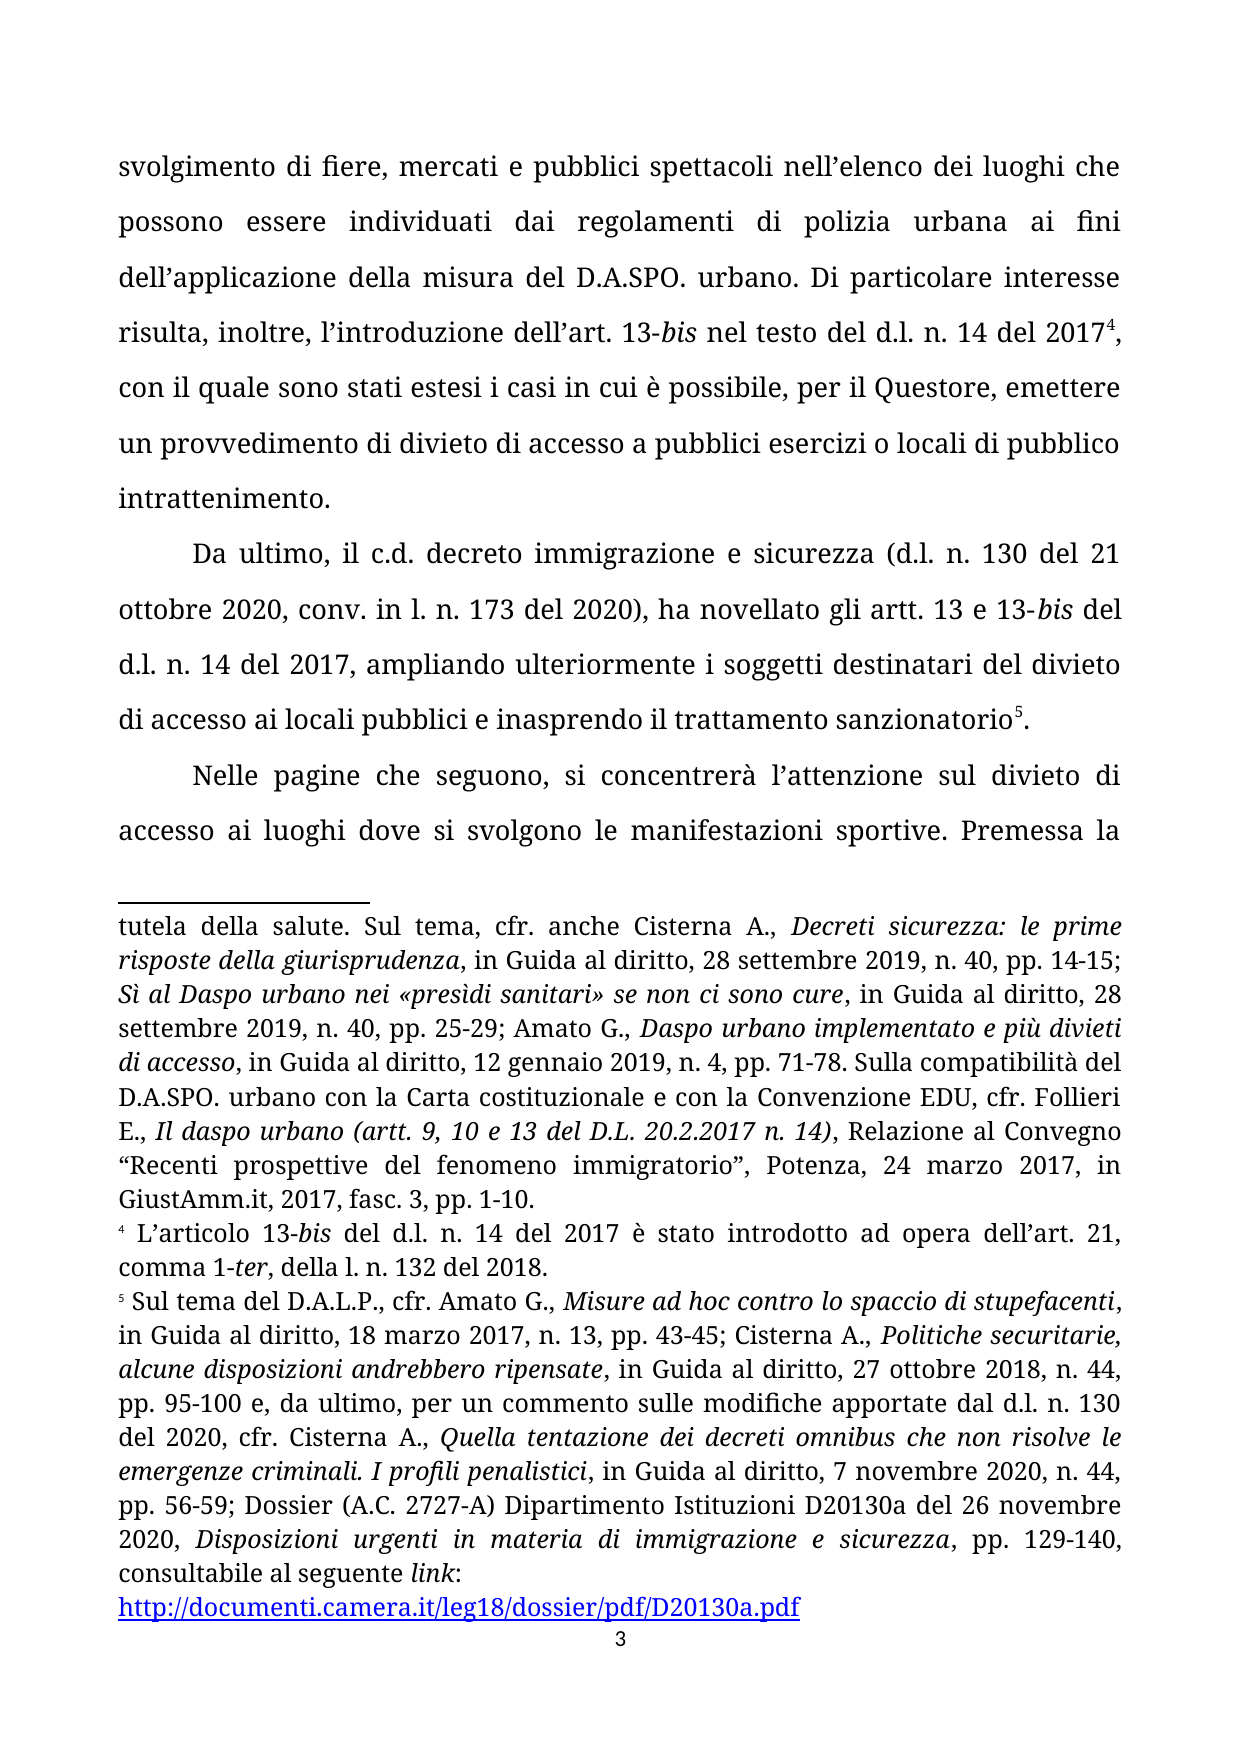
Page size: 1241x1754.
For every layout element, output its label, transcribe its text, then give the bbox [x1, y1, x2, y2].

text Da ultimo, il c.d. decreto immigrazione e sicurezza (d.l. n. 130 del 21 ottobre 2020, conv. in l. n. 173 del 2020), ha novellato gli artt. 13 e 13-bis del d.l. n. 14 del 2017, ampliando ulteriormente i soggetti destinatari del divieto di accesso ai locali pubblici e inasprendo il trattamento sanzionatorio. [118, 535, 1122, 738]
text Nelle pagine che seguono, si concentrerà l’attenzione sul divieto di accesso ai luoghi dove si svolgono le manifestazioni sportive. Premessa la natura giuridica di tale misura, si analizzerà l’attuale ambito di applicazione della disciplina, in particolare alla luce delle ultime modifiche legislative e dei recenti approdi giurisprudenziali. [118, 756, 1122, 848]
text Nell’ottica di prevenire la commissione di reati connotati da profili di rilevante allarme sociale, tra cui i potenziali attacchi terroristici, i c.d. decreti sicurezza (d.l. n. 113 del 4 ottobre 2018, conv. in l. n. 132 del 2018, c.d. decreto sicurezza e d.l. n. 53 del 13 giugno 2019, conv. il l. n. 77 del 2019, c.d. decreto sicurezza bis) sono intervenuti su tale disciplina incrementando la platea dei destinatari del D.A.SPO. e inserendo i presidi sanitari e le aree destinate allo svolgimento di fiere, mercati e pubblici spettacoli nell’elenco dei luoghi che possono essere individuati dai regolamenti di polizia urbana ai fini dell’applicazione della misura del D.A.SPO. urbano. Di particolare interesse risulta, inoltre, l’introduzione dell’art. 13-bis nel testo del d.l. n. 14 del 2017, con il quale sono stati estesi i casi in cui è possibile, per il Questore, emettere un provvedimento di divieto di accesso a pubblici esercizi o locali di pubblico intrattenimento. [118, 148, 1122, 516]
